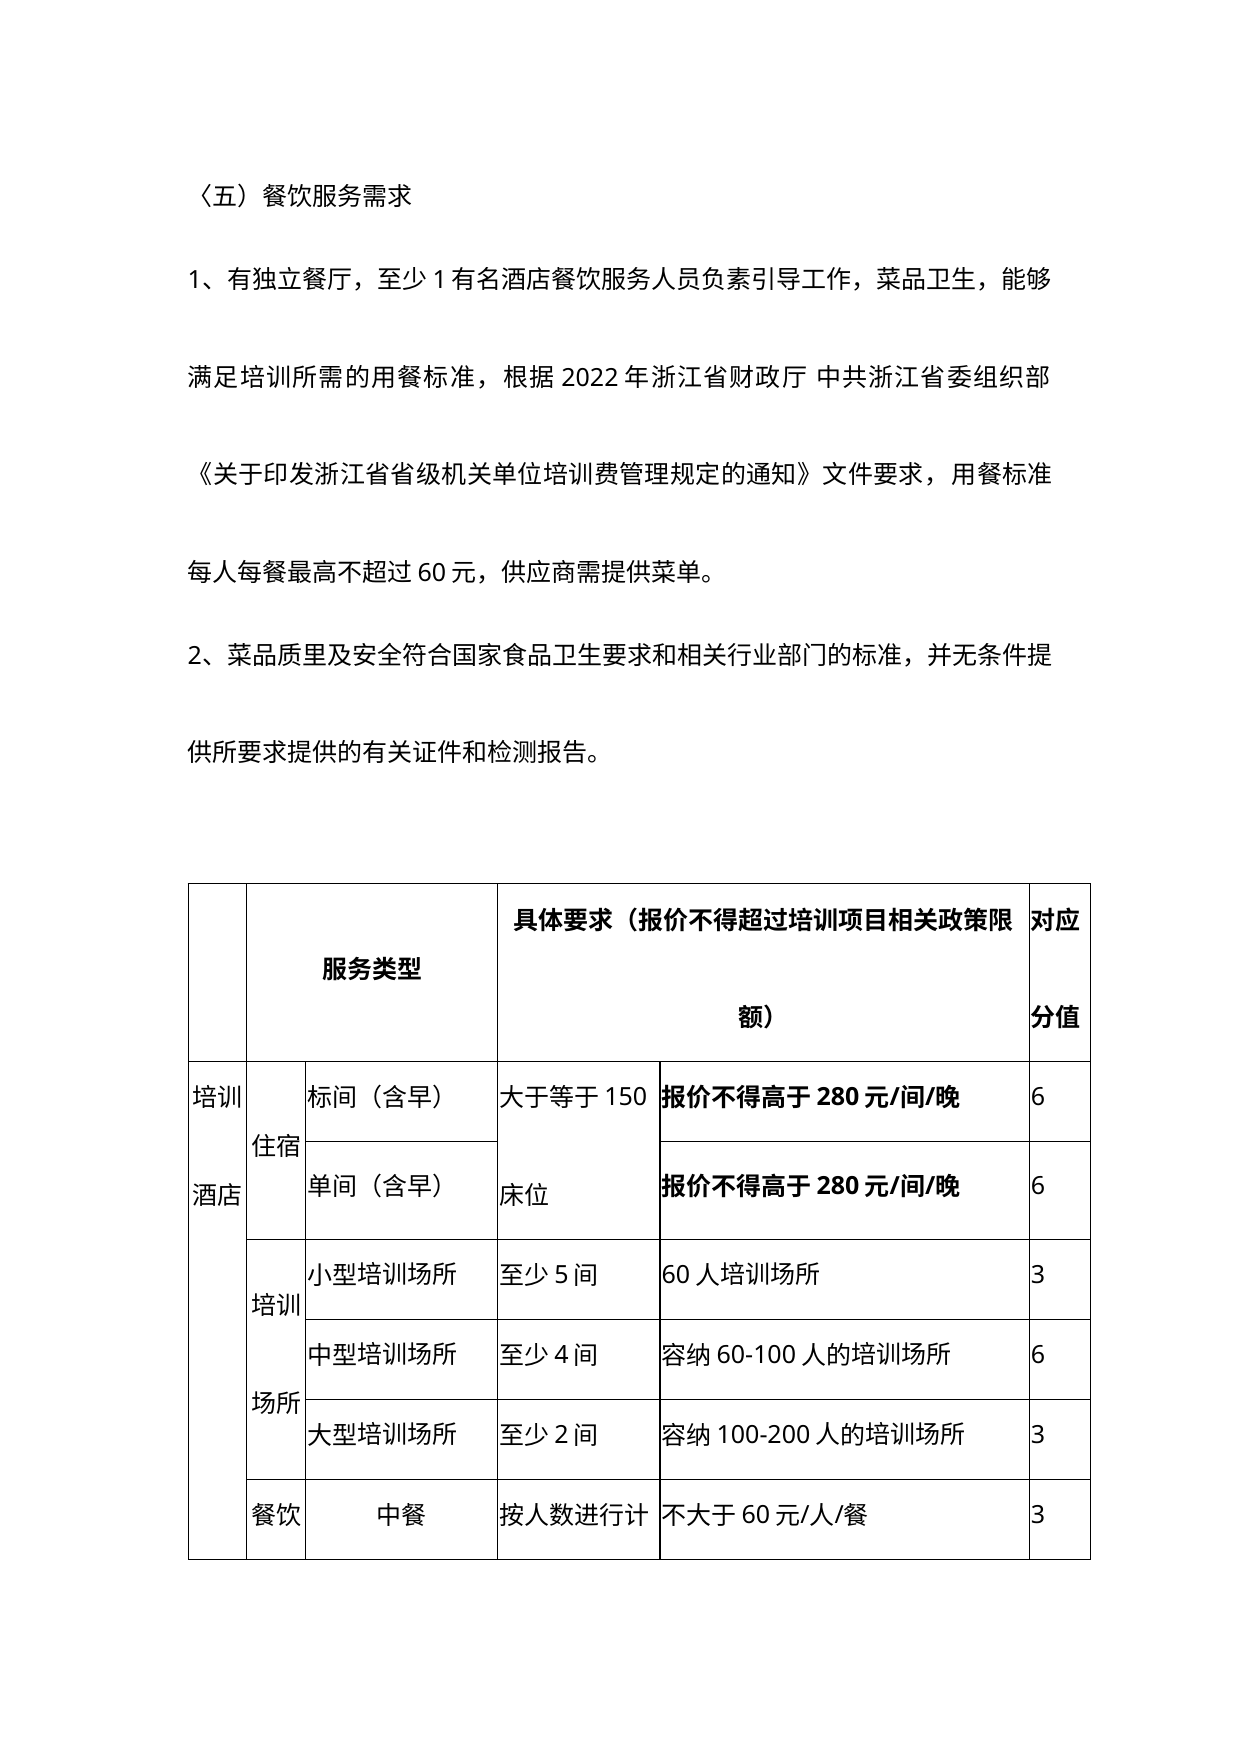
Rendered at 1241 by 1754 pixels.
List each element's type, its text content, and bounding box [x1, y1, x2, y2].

table_cell 住宿 [247, 1062, 305, 1238]
table_header 服务类型 [247, 884, 497, 1061]
table_cell 3 [1030, 1240, 1090, 1319]
table_cell 大型培训场所 [306, 1400, 497, 1479]
table_cell 6 [1030, 1062, 1090, 1141]
table_cell 至少5间 [498, 1240, 659, 1319]
table_cell 标间（含早） [306, 1062, 497, 1141]
table_cell 容纳60-100人的培训场所 [661, 1320, 1029, 1399]
table_header [189, 884, 246, 1061]
table_cell 大于等于150床位 [498, 1062, 659, 1238]
table_cell 60人培训场所 [661, 1240, 1029, 1319]
table_cell 中餐 [306, 1480, 497, 1559]
table_cell 餐饮 [247, 1480, 305, 1559]
table_cell 6 [1030, 1320, 1090, 1399]
table_cell 中型培训场所 [306, 1320, 497, 1399]
table_cell 培训场所 [247, 1240, 305, 1479]
text 〈五）餐饮服务需求 [187, 162, 1053, 227]
table_cell 容纳100-200人的培训场所 [661, 1400, 1029, 1479]
table_cell 报价不得高于280元/间/晚 [661, 1062, 1029, 1141]
table_cell 3 [1030, 1480, 1090, 1559]
table_cell 至少4间 [498, 1320, 659, 1399]
table_header 对应分值 [1030, 884, 1090, 1061]
table_cell 报价不得高于280元/间/晚 [661, 1142, 1029, 1238]
table_cell 6 [1030, 1142, 1090, 1238]
table_cell 按人数进行计算 [498, 1480, 659, 1559]
text 1、有独立餐厅，至少1有名酒店餐饮服务人员负素引导工作，菜品卫生，能够满足培训所需的用餐标准，根据2022年浙江省财政厅 中共浙江省委组织部《关于印发浙江省省级机关单位培训费管理规定的通知》文件要求，用餐标准每人每餐最高不超过60元，供应商需提供菜单。 [187, 245, 1053, 603]
table_header 具体要求（报价不得超过培训项目相关政策限额） [498, 884, 1029, 1061]
table_cell 3 [1030, 1400, 1090, 1479]
table_cell 至少2间 [498, 1400, 659, 1479]
text 2、菜品质里及安全符合国家食品卫生要求和相关行业部门的标准，并无条件提供所要求提供的有关证件和检测报告。 [187, 621, 1053, 783]
table_cell 培训酒店 [189, 1062, 246, 1559]
table_cell 小型培训场所 [306, 1240, 497, 1319]
table_cell 不大于60元/人/餐 [661, 1480, 1029, 1559]
table_cell 单间（含早） [306, 1142, 497, 1238]
